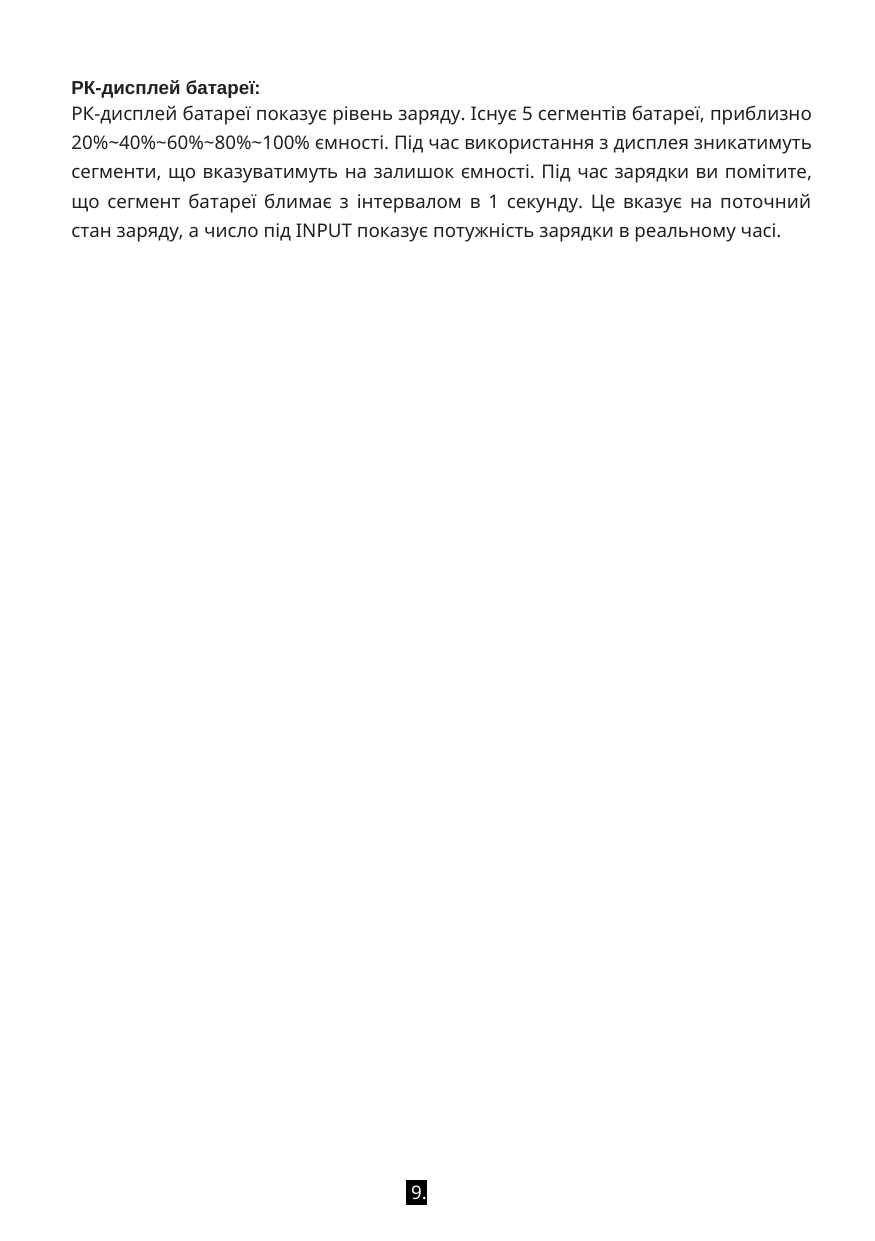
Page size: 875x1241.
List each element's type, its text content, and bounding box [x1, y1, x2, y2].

text РК-дисплей батареї показує рівень заряду. Існує 5 сегментів батареї, приблизно 20%~40%~60%~80%~100% ємності. Під час використання з дисплея зникатимуть сегменти, що вказуватимуть на залишок ємності. Під час зарядки ви помітите, що сегмент батареї блимає з інтервалом в 1 секунду. Це вказує на поточний стан заряду, а число під INPUT показує потужність зарядки в реальному часі. [71, 100, 813, 243]
text РК-дисплей батареї: [71, 77, 822, 99]
